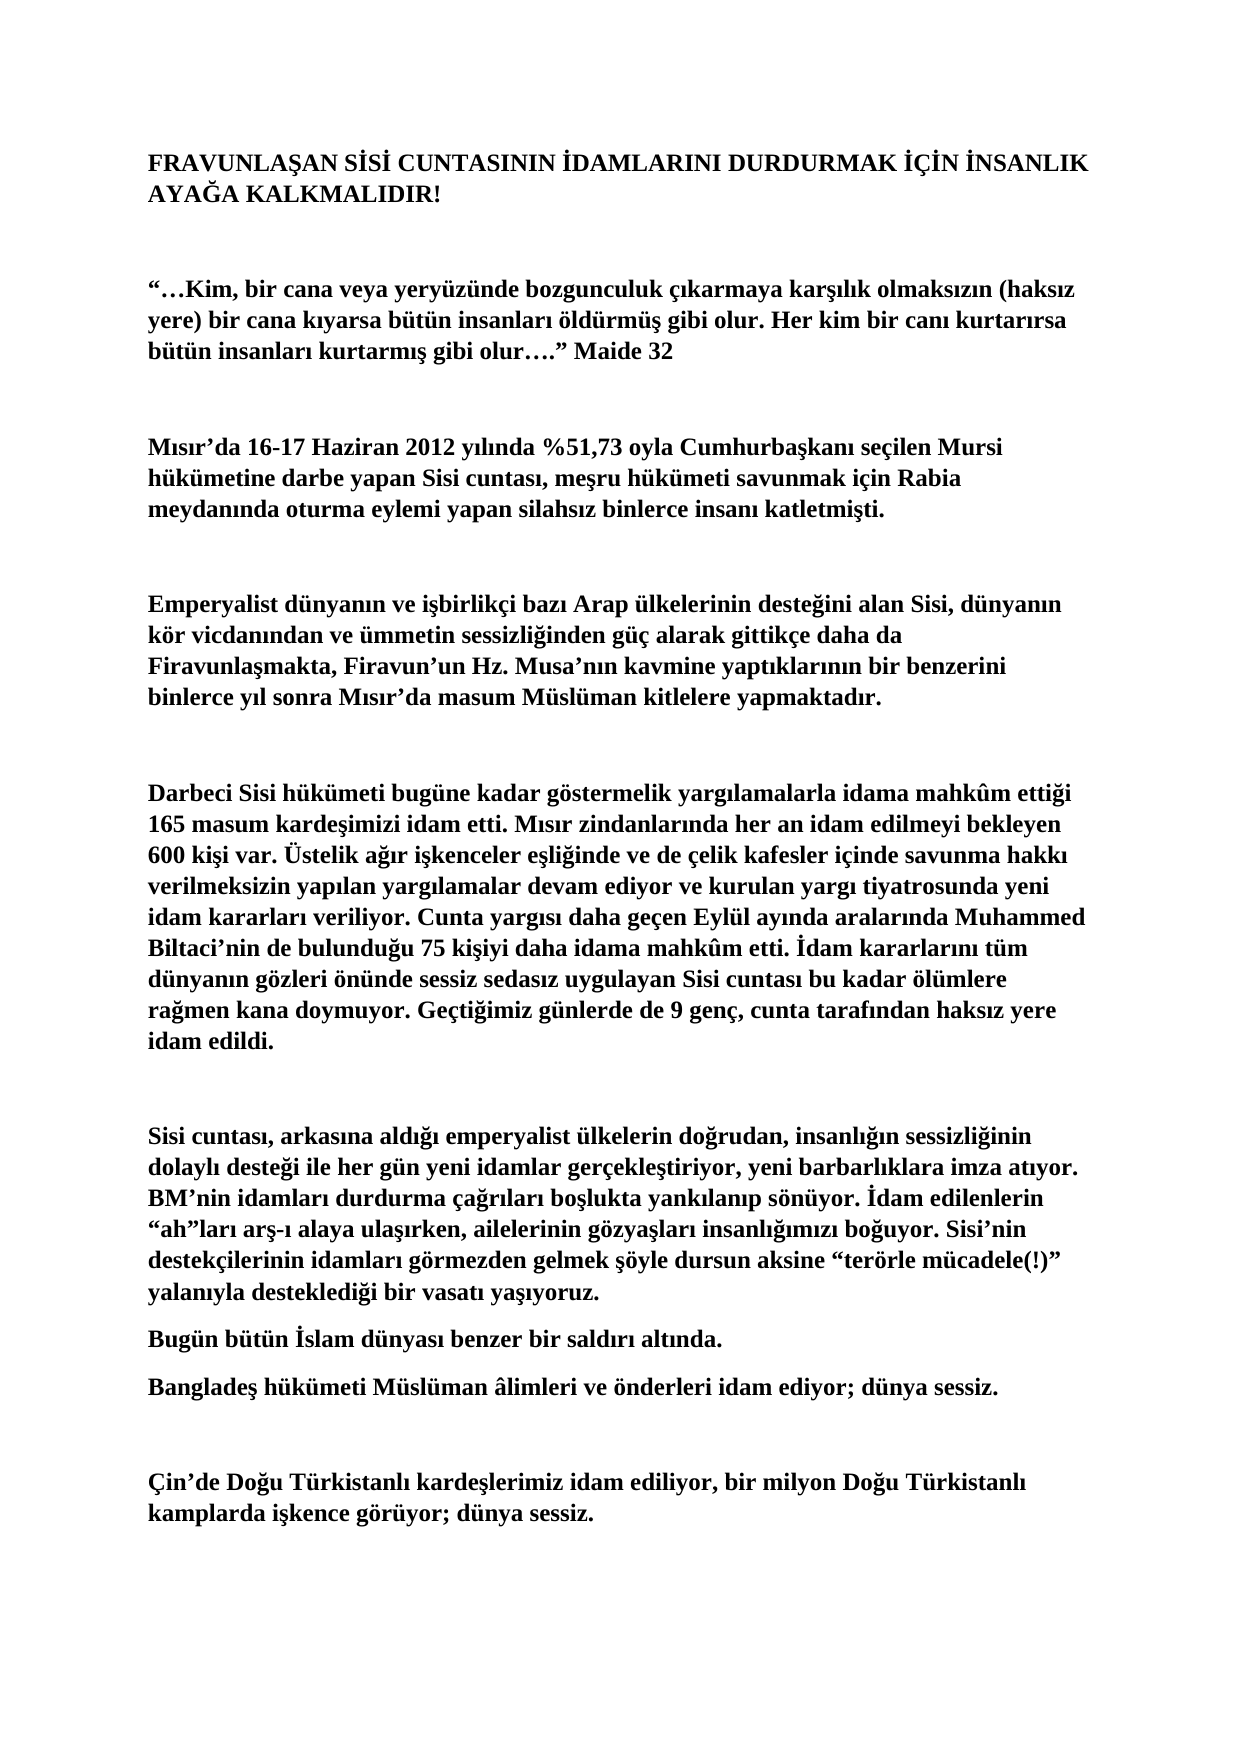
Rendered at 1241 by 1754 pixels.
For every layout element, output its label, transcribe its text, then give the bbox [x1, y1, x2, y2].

text Bangladeş hükümeti Müslüman âlimleri ve önderleri idam ediyor; dünya sessiz. [148, 1372, 1093, 1401]
text “…Kim, bir cana veya yeryüzünde bozgunculuk çıkarmaya karşılık olmaksızın (haksız yere) bir cana kıyarsa bütün insanları öldürmüş gibi olur. Her kim bir canı kurtarırsa bütün insanları kurtarmış gibi olur….” Maide 32 [148, 274, 1093, 365]
text Sisi cuntası, arkasına aldığı emperyalist ülkelerin doğrudan, insanlığın sessizliğinin dolaylı desteği ile her gün yeni idamlar gerçekleştiriyor, yeni barbarlıklara imza atıyor. BM’nin idamları durdurma çağrıları boşlukta yankılanıp sönüyor. İdam edilenlerin “ah”ları arş-ı alaya ulaşırken, ailelerinin gözyaşları insanlığımızı boğuyor. Sisi’nin destekçilerinin idamları görmezden gelmek şöyle dursun aksine “terörle mücadele(!)” yalanıyla desteklediği bir vasatı yaşıyoruz. [148, 1121, 1093, 1305]
text Mısır’da 16-17 Haziran 2012 yılında %51,73 oyla Cumhurbaşkanı seçilen Mursi hükümetine darbe yapan Sisi cuntası, meşru hükümeti savunmak için Rabia meydanında oturma eylemi yapan silahsız binlerce insanı katletmişti. [148, 432, 1093, 522]
text Emperyalist dünyanın ve işbirlikçi bazı Arap ülkelerinin desteğini alan Sisi, dünyanın kör vicdanından ve ümmetin sessizliğinden güç alarak gittikçe daha da Firavunlaşmakta, Firavun’un Hz. Musa’nın kavmine yaptıklarının bir benzerini binlerce yıl sonra Mısır’da masum Müslüman kitlelere yapmaktadır. [148, 589, 1093, 711]
text Darbeci Sisi hükümeti bugüne kadar göstermelik yargılamalarla idama mahkûm ettiği 165 masum kardeşimizi idam etti. Mısır zindanlarında her an idam edilmeyi bekleyen 600 kişi var. Üstelik ağır işkenceler eşliğinde ve de çelik kafesler içinde savunma hakkı verilmeksizin yapılan yargılamalar devam ediyor ve kurulan yargı tiyatrosunda yeni idam kararları veriliyor. Cunta yargısı daha geçen Eylül ayında aralarında Muhammed Biltaci’nin de bulunduğu 75 kişiyi daha idama mahkûm etti. İdam kararlarını tüm dünyanın gözleri önünde sessiz sedasız uygulayan Sisi cuntası bu kadar ölümlere rağmen kana doymuyor. Geçtiğimiz günlerde de 9 genç, cunta tarafından haksız yere idam edildi. [148, 778, 1093, 1055]
text FRAVUNLAŞAN SİSİ CUNTASININ İDAMLARINI DURDURMAK İÇİN İNSANLIK AYAĞA KALKMALIDIR! [148, 148, 1093, 207]
text Çin’de Doğu Türkistanlı kardeşlerimiz idam ediliyor, bir milyon Doğu Türkistanlı kamplarda işkence görüyor; dünya sessiz. [148, 1467, 1093, 1527]
text Bugün bütün İslam dünyası benzer bir saldırı altında. [148, 1324, 1093, 1353]
